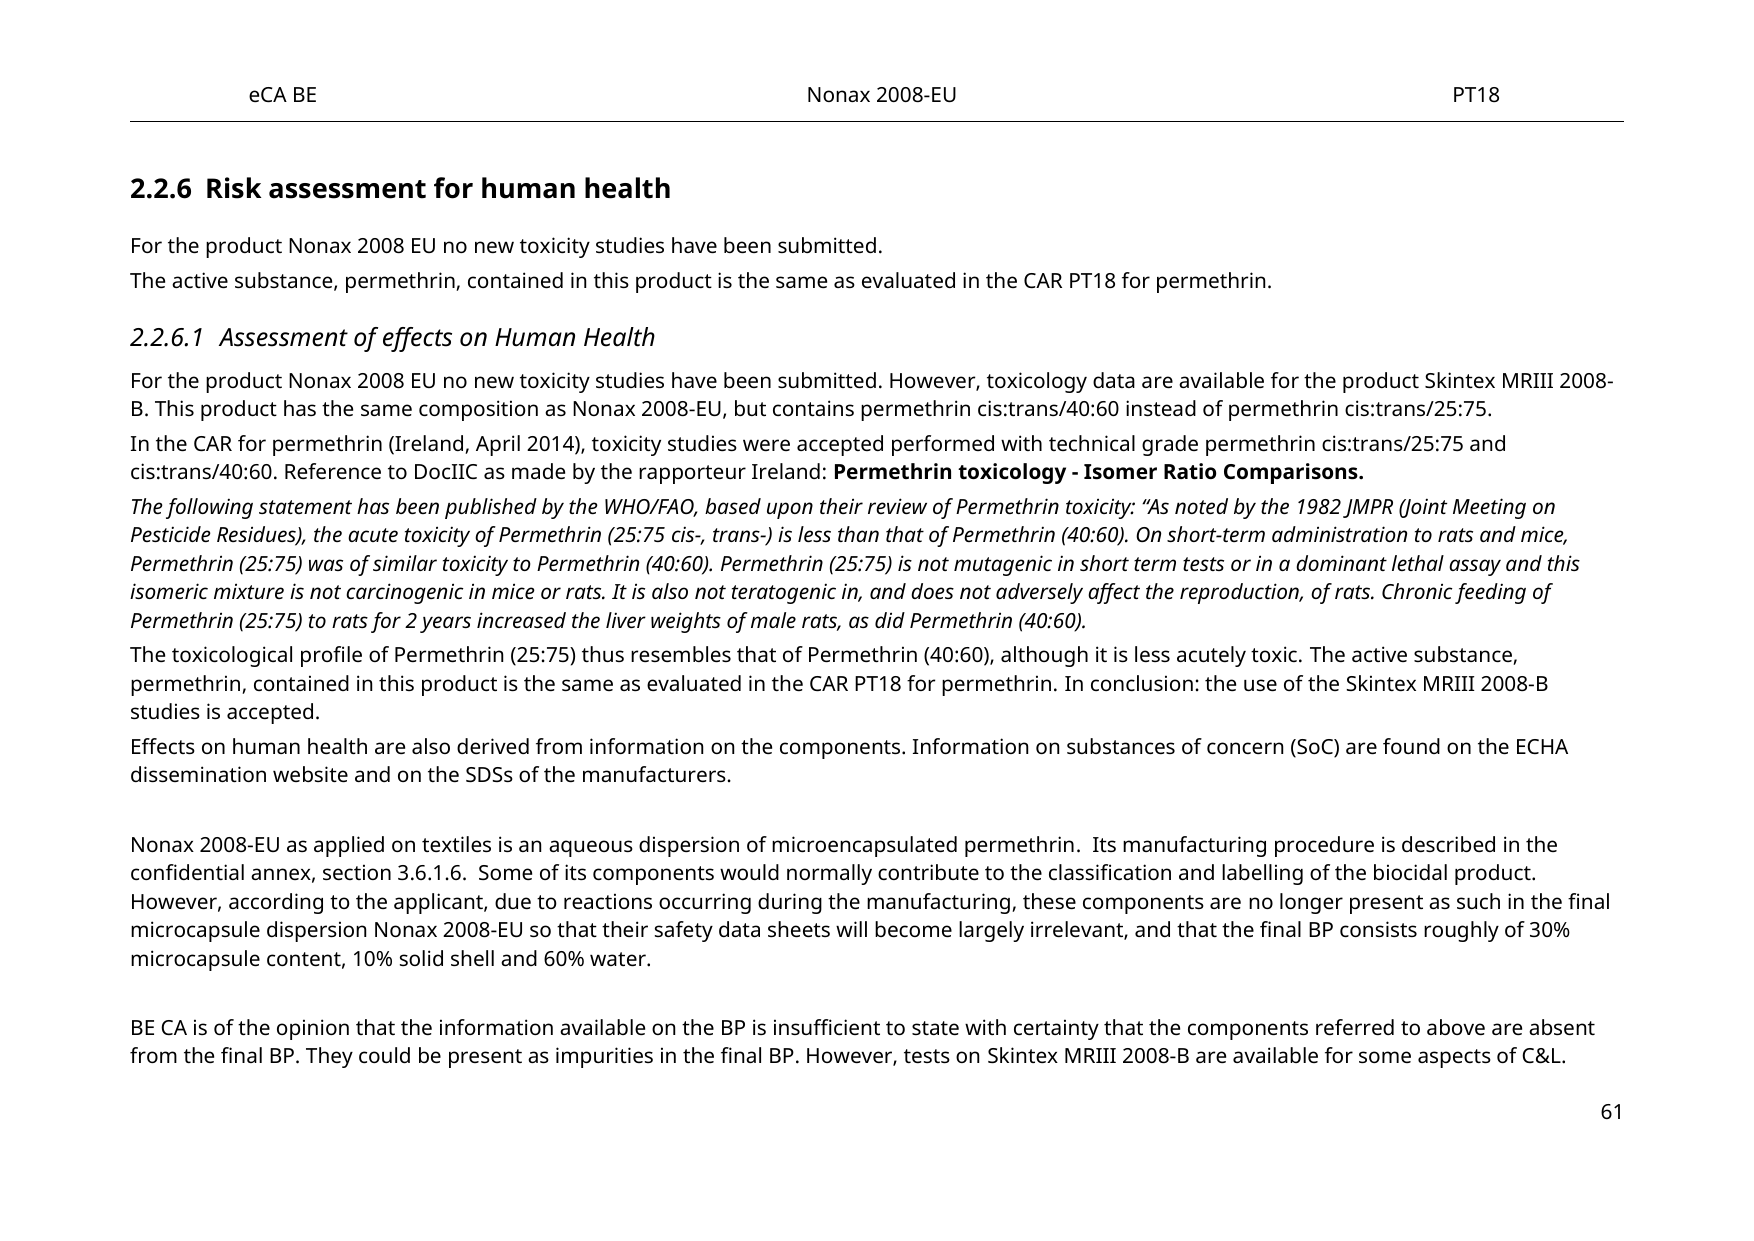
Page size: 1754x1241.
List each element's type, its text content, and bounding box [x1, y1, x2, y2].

text For the product Nonax 2008 EU no new toxicity studies have been submitted. [130, 231, 1624, 259]
text The active substance, permethrin, contained in this product is the same as evaluated in the CAR PT18 for permethrin. [130, 266, 1624, 294]
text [130, 1013, 1624, 1070]
subtitle Assessment of effects on Human Health [130, 319, 1624, 353]
text Nonax 2008-EU as applied on textiles is an aqueous dispersion of microencapsulated permethrin. Its manufacturing procedure is described in the confidential annex, section 3.6.1.6. Some of its components would normally contribute to the classification and labelling of the biocidal product. However, according to the applicant, due to reactions occurring during the manufacturing, these components are no longer present as such in the final microcapsule dispersion Nonax 2008-EU so that their safety data sheets will become largely irrelevant, and that the final BP consists roughly of 30% microcapsule content, 10% solid shell and 60% water. [130, 830, 1624, 972]
text The toxicological profile of Permethrin (25:75) thus resembles that of Permethrin (40:60), although it is less acutely toxic. The active substance, permethrin, contained in this product is the same as evaluated in the CAR PT18 for permethrin. In conclusion: the use of the Skintex MRIII 2008-B studies is accepted. [130, 641, 1624, 726]
text Effects on human health are also derived from information on the components. Information on substances of concern (SoC) are found on the ECHA dissemination website and on the SDSs of the manufacturers. [130, 732, 1624, 789]
subtitle Risk assessment for human health [130, 169, 1624, 206]
text For the product Nonax 2008 EU no new toxicity studies have been submitted. However, toxicology data are available for the product Skintex MRIII 2008-B. This product has the same composition as Nonax 2008-EU, but contains permethrin cis:trans/40:60 instead of permethrin cis:trans/25:75. [130, 366, 1624, 423]
text The following statement has been published by the WHO/FAO, based upon their review of Permethrin toxicity: “As noted by the 1982 JMPR (Joint Meeting on Pesticide Residues), the acute toxicity of Permethrin (25:75 cis-, trans-) is less than that of Permethrin (40:60). On short-term administration to rats and mice, Permethrin (25:75) was of similar toxicity to Permethrin (40:60). Permethrin (25:75) is not mutagenic in short term tests or in a dominant lethal assay and this isomeric mixture is not carcinogenic in mice or rats. It is also not teratogenic in, and does not adversely affect the reproduction, of rats. Chronic feeding of Permethrin (25:75) to rats for 2 years increased the liver weights of male rats, as did Permethrin (40:60). [130, 492, 1624, 634]
text In the CAR for permethrin (Ireland, April 2014), toxicity studies were accepted performed with technical grade permethrin cis:trans/25:75 and cis:trans/40:60. Reference to DocIIC as made by the rapporteur Ireland: Permethrin toxicology - Isomer Ratio Comparisons. [130, 429, 1624, 486]
